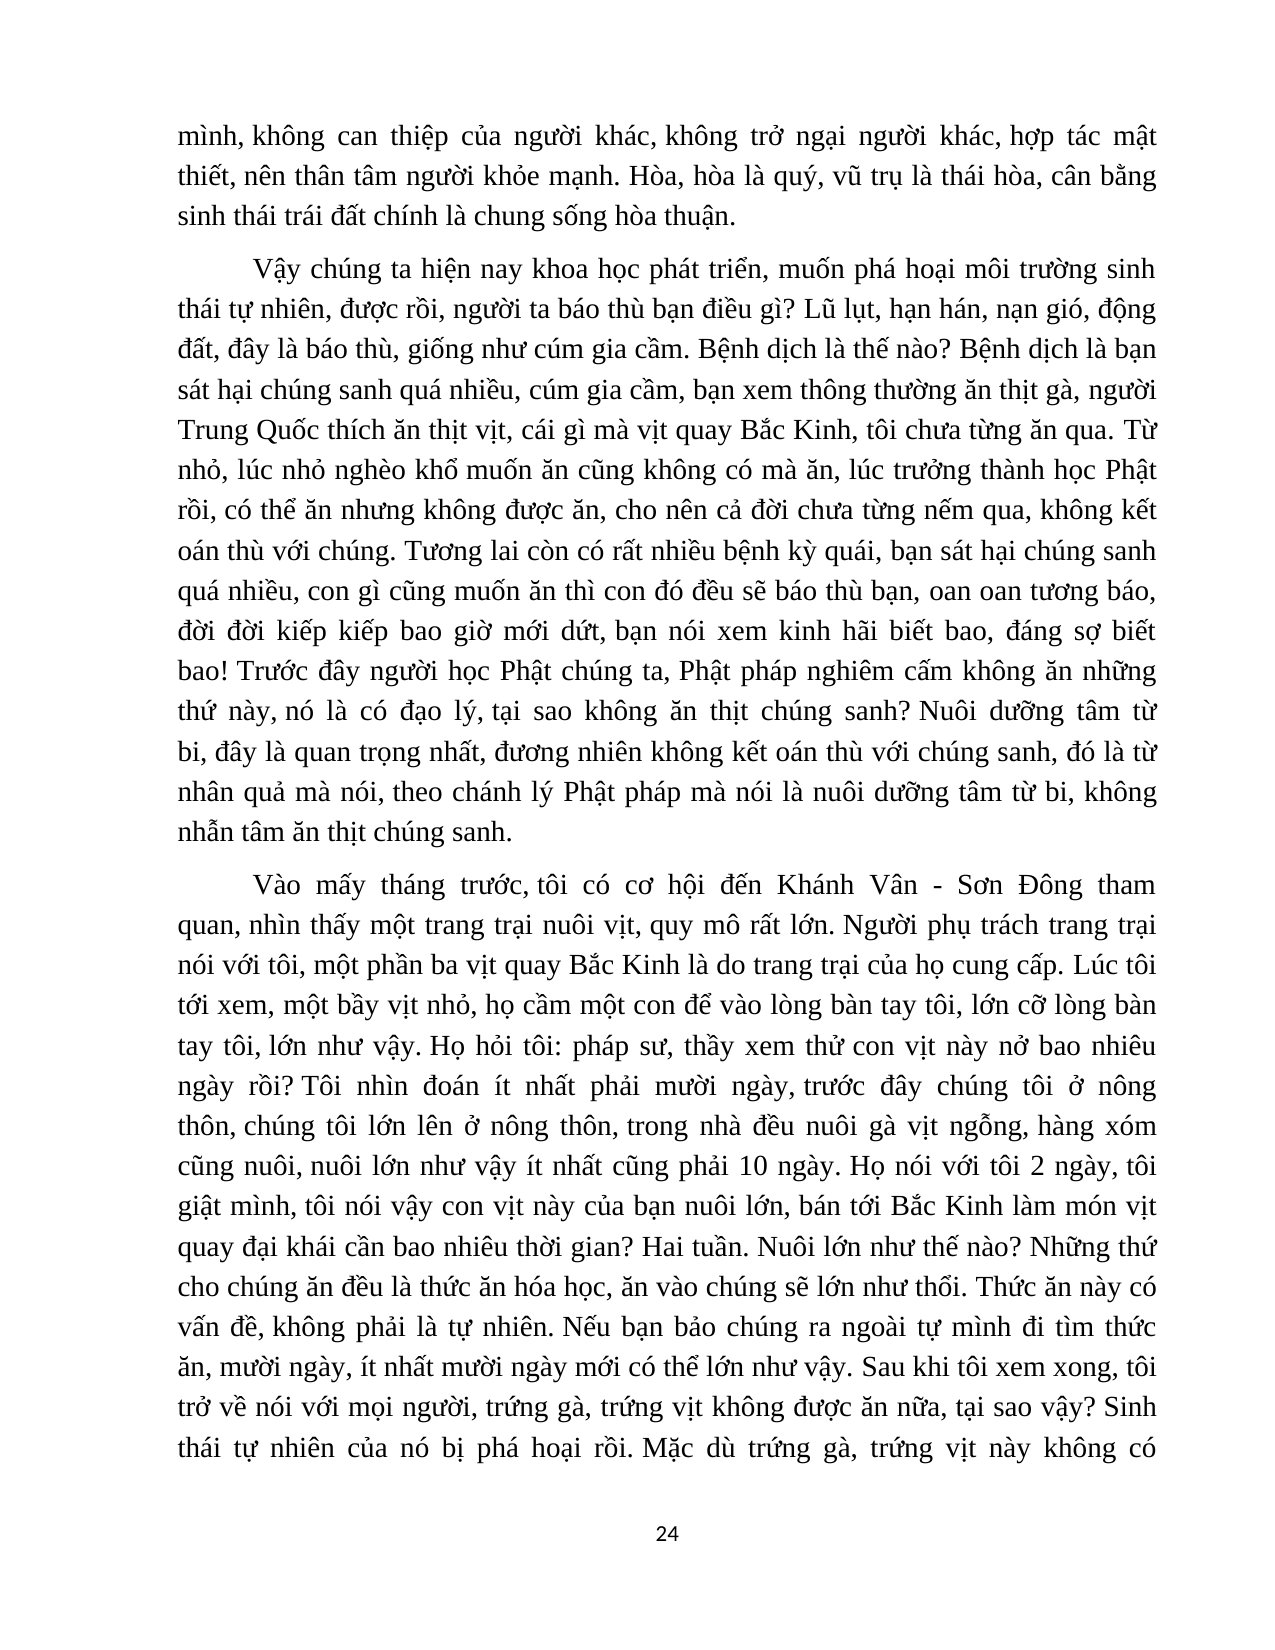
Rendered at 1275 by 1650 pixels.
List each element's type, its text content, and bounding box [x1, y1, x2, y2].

text Vậy chúng ta hiện nay khoa học phát triển, muốn phá hoại môi trường sinh thái tự nhiên, được rồi, người ta báo thù bạn điều gì? Lũ lụt, hạn hán, nạn gió, động đất, đây là báo thù, giống như cúm gia cầm. Bệnh dịch là thế nào? Bệnh dịch là bạn sát hại chúng sanh quá nhiều, cúm gia cầm, bạn xem thông thường ăn thịt gà, người Trung Quốc thích ăn thịt vịt, cái gì mà vịt quay Bắc Kinh, tôi chưa từng ăn qua. Từ nhỏ, lúc nhỏ nghèo khổ muốn ăn cũng không có mà ăn, lúc trưởng thành học Phật rồi, có thể ăn nhưng không được ăn, cho nên cả đời chưa từng nếm qua, không kết oán thù với chúng. Tương lai còn có rất nhiều bệnh kỳ quái, bạn sát hại chúng sanh quá nhiều, con gì cũng muốn ăn thì con đó đều sẽ báo thù bạn, oan oan tương báo, đời đời kiếp kiếp bao giờ mới dứt, bạn nói xem kinh hãi biết bao, đáng sợ biết bao! Trước đây người học Phật chúng ta, Phật pháp nghiêm cấm không ăn những thứ này, nó là có đạo lý, tại sao không ăn thịt chúng sanh? Nuôi dưỡng tâm từ bi, đây là quan trọng nhất, đương nhiên không kết oán thù với chúng sanh, đó là từ nhân quả mà nói, theo chánh lý Phật pháp mà nói là nuôi dưỡng tâm từ bi, không nhẫn tâm ăn thịt chúng sanh. [177, 251, 1157, 848]
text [177, 867, 1157, 1463]
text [177, 118, 1157, 232]
